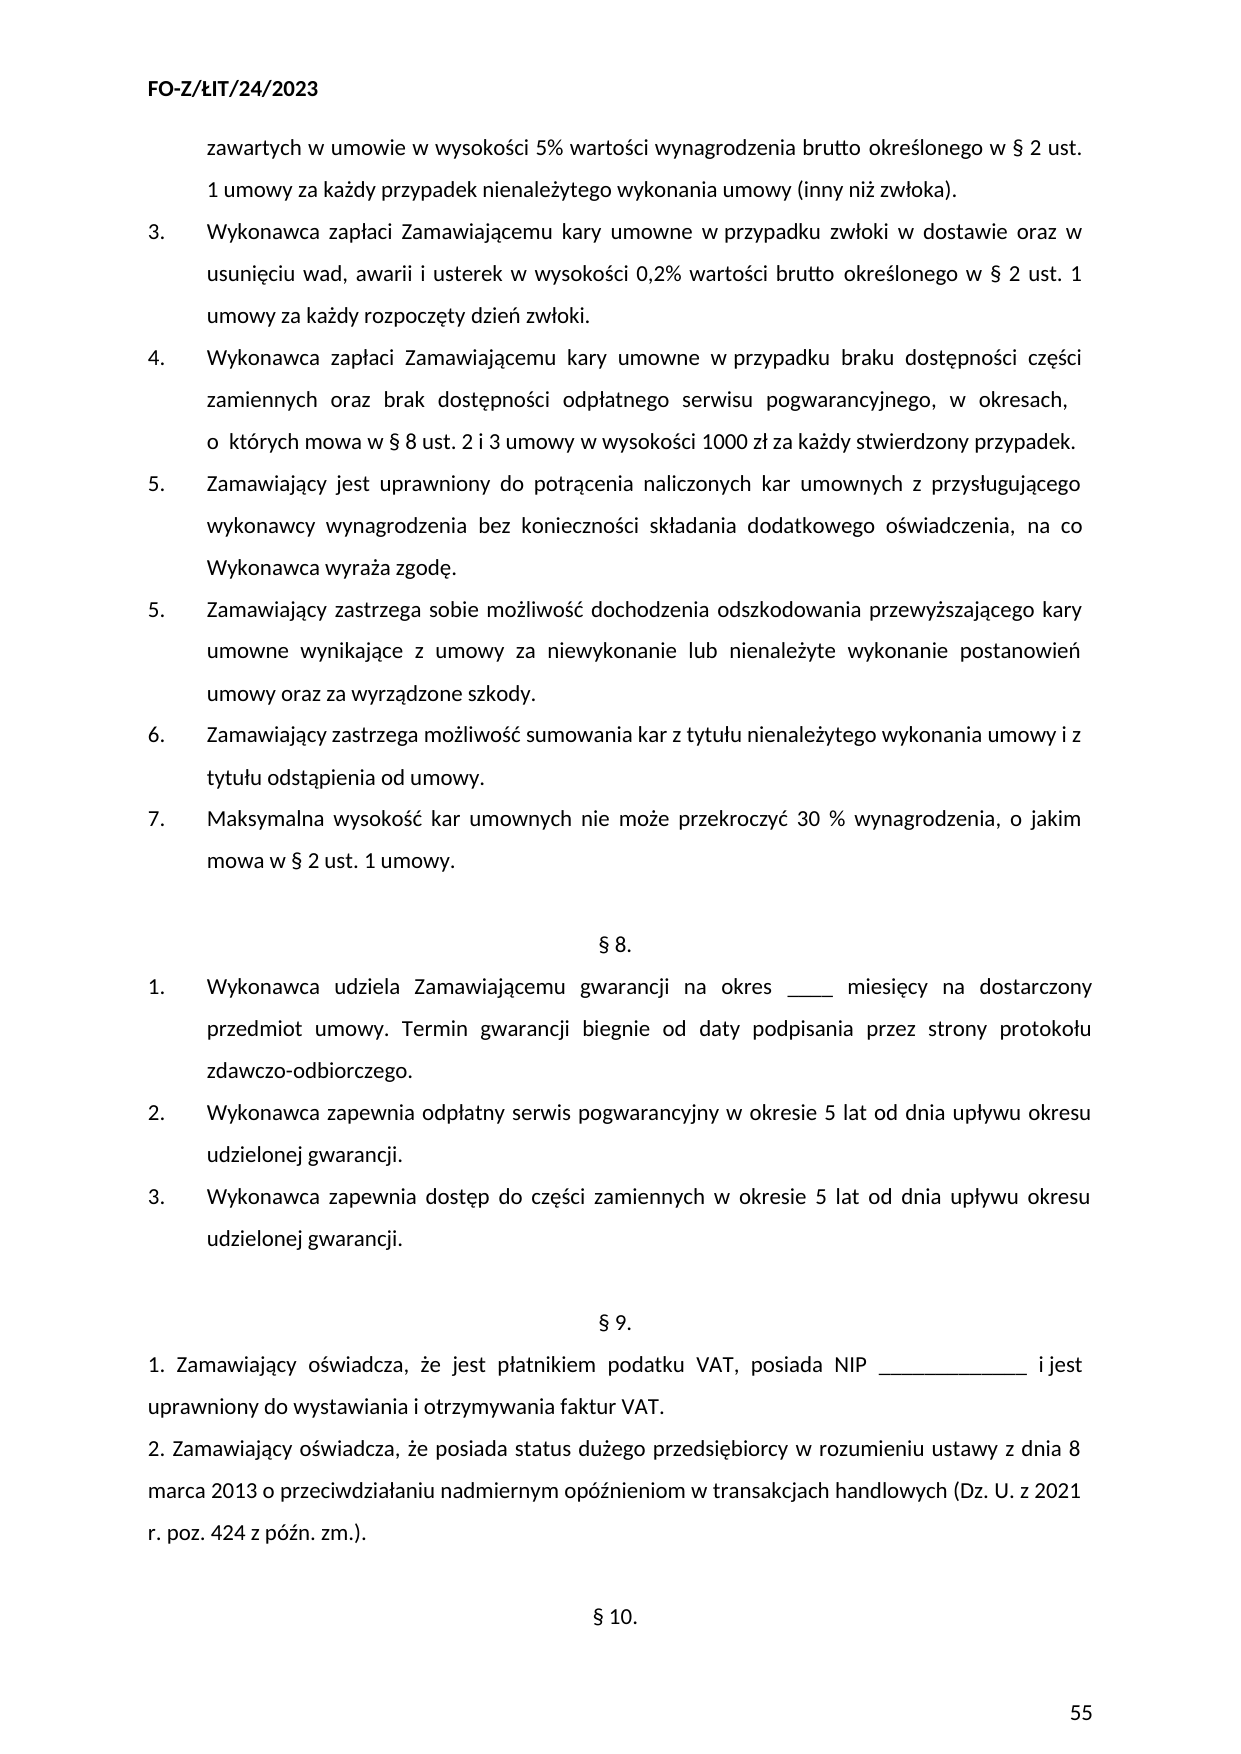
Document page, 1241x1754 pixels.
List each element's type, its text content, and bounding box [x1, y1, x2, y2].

list Wykonawca zapłaci Zamawiającemu kary umowne w przypadku braku dostępności części zamiennych oraz brak dostępności odpłatnego serwisu pogwarancyjnego, w okresach, o których mowa w § 8 ust. 2 i 3 umowy w wysokości 1000 zł za każdy stwierdzony przypadek. [148, 343, 1082, 455]
text 5. Zamawiający zastrzega sobie możliwość dochodzenia odszkodowania przewyższającego kary umowne wynikające z umowy za niewykonanie lub nienależyte wykonanie postanowień umowy oraz za wyrządzone szkody. [148, 595, 1083, 707]
list Wykonawca zapewnia dostęp do części zamiennych w okresie 5 lat od dnia upływu okresu udzielonej gwarancji. [148, 1182, 1093, 1252]
list Wykonawca zapłaci Zamawiającemu kary umowne w przypadku zwłoki w dostawie oraz w usunięciu wad, awarii i usterek w wysokości 0,2% wartości brutto określonego w § 2 ust. 1 umowy za każdy rozpoczęty dzień zwłoki. [148, 217, 1082, 329]
text 7. Maksymalna wysokość kar umownych nie może przekroczyć 30 % wynagrodzenia, o jakim mowa w § 2 ust. 1 umowy. [148, 804, 1082, 874]
text § 8. [148, 931, 1082, 958]
list Wykonawca udziela Zamawiającemu gwarancji na okres ____ miesięcy na dostarczony przedmiot umowy. Termin gwarancji biegnie od daty podpisania przez strony protokołu zdawczo-odbiorczego. [148, 972, 1093, 1084]
text 6. Zamawiający zastrzega możliwość sumowania kar z tytułu nienależytego wykonania umowy i z tytułu odstąpienia od umowy. [148, 721, 1082, 791]
list Wykonawca zapewnia odpłatny serwis pogwarancyjny w okresie 5 lat od dnia upływu okresu udzielonej gwarancji. [148, 1098, 1093, 1168]
text § 9. [148, 1308, 1082, 1336]
list Zamawiający jest uprawniony do potrącenia naliczonych kar umownych z przysługującego wykonawcy wynagrodzenia bez konieczności składania dodatkowego oświadczenia, na co Wykonawca wyraża zgodę. [148, 469, 1083, 581]
text 2. Zamawiający oświadcza, że posiada status dużego przedsiębiorcy w rozumieniu ustawy z dnia 8 marca 2013 o przeciwdziałaniu nadmiernym opóźnieniom w transakcjach handlowych (Dz. U. z 2021 r. poz. 424 z późn. zm.). [148, 1434, 1082, 1546]
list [148, 133, 1082, 203]
text § 10. [148, 1602, 1082, 1630]
text 1. Zamawiający oświadcza, że jest płatnikiem podatku VAT, posiada NIP _____________ i jest uprawniony do wystawiania i otrzymywania faktur VAT. [148, 1350, 1082, 1420]
